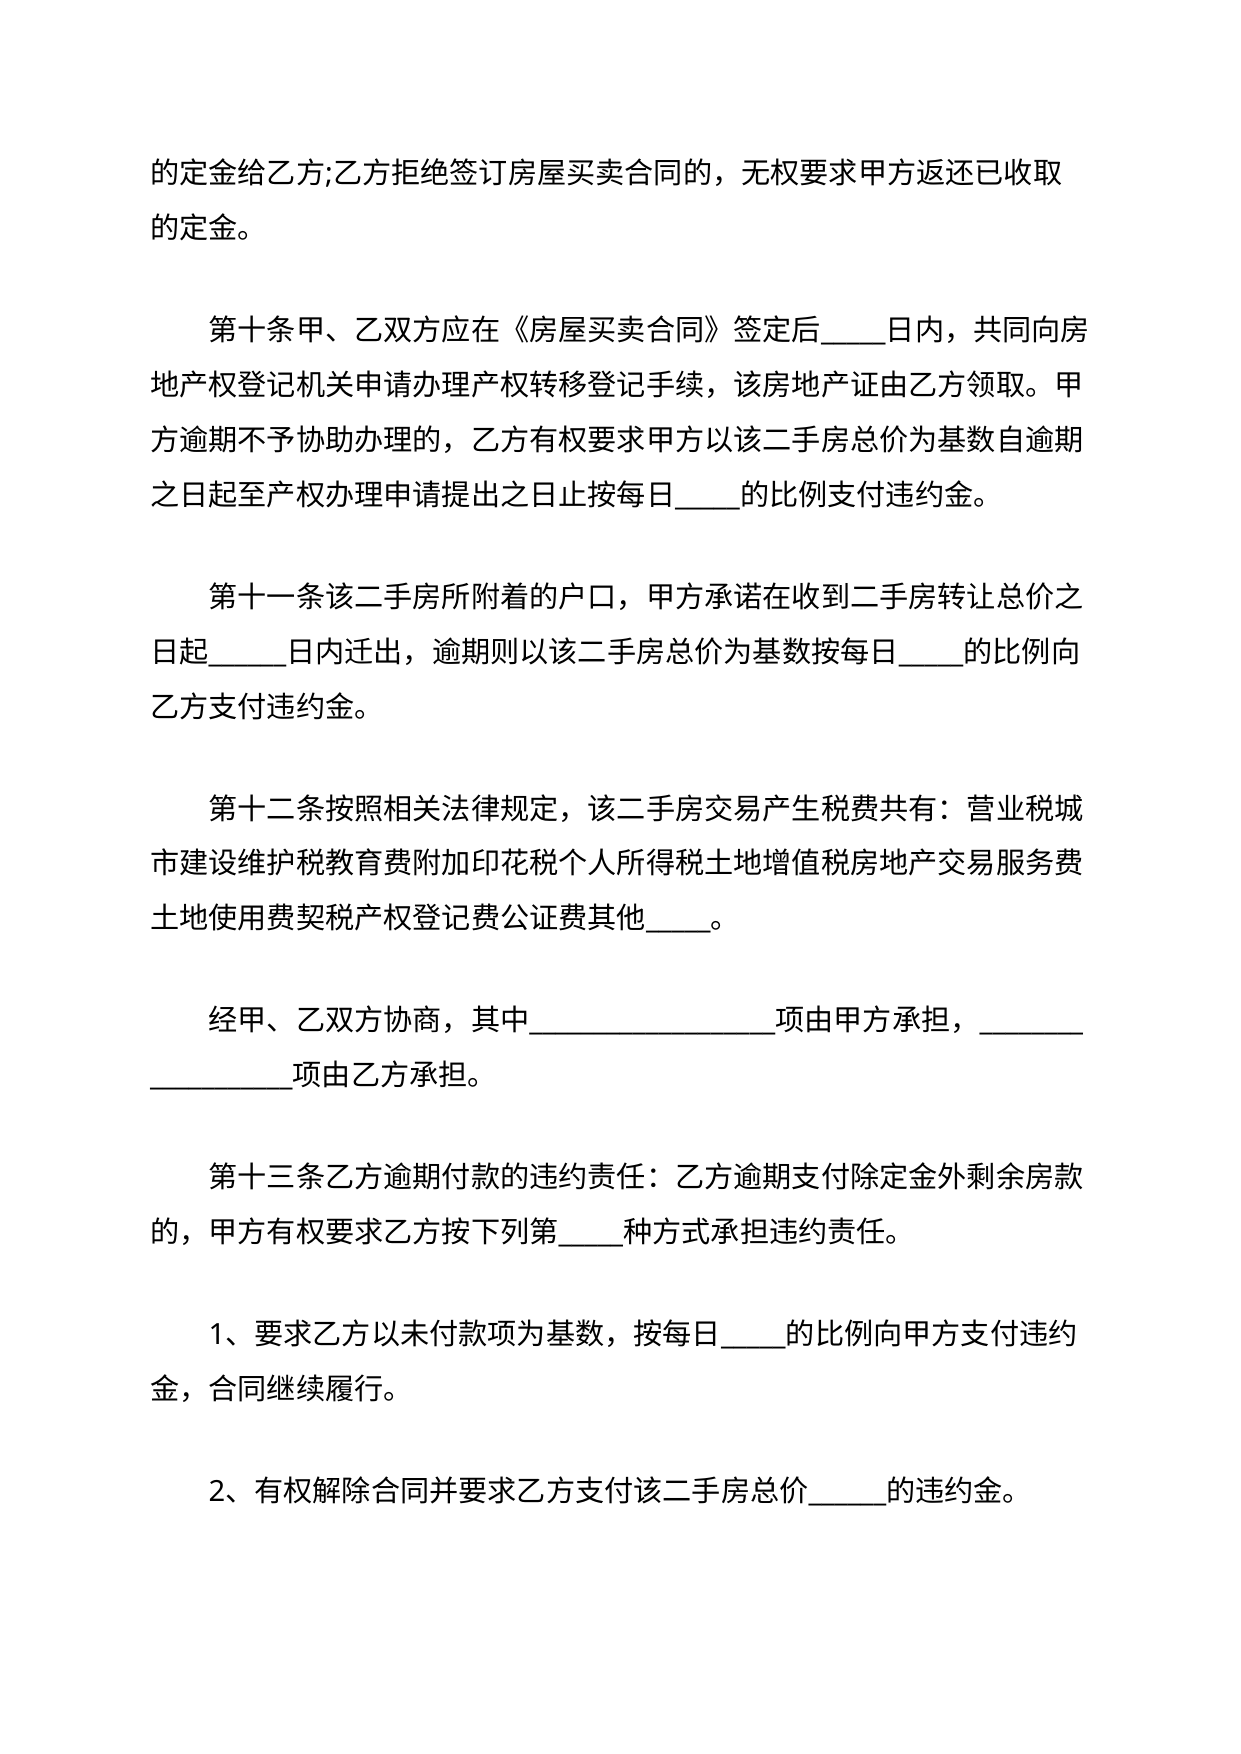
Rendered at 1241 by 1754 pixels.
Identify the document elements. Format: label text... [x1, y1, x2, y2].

text 第十三条乙方逾期付款的违约责任：乙方逾期支付除定金外剩余房款的，甲方有权要求乙方按下列第_____种方式承担违约责任。 [150, 1154, 1090, 1251]
text 第十一条该二手房所附着的户口，甲方承诺在收到二手房转让总价之日起______日内迁出，逾期则以该二手房总价为基数按每日_____的比例向乙方支付违约金。 [150, 573, 1090, 726]
text 2、有权解除合同并要求乙方支付该二手房总价______的违约金。 [150, 1468, 1090, 1510]
text 第十条甲、乙双方应在《房屋买卖合同》签定后_____日内，共同向房地产权登记机关申请办理产权转移登记手续，该房地产证由乙方领取。甲方逾期不予协助办理的，乙方有权要求甲方以该二手房总价为基数自逾期之日起至产权办理申请提出之日止按每日_____的比例支付违约金。 [150, 307, 1090, 514]
text 经甲、乙双方协商，其中___________________项由甲方承担，___________________项由乙方承担。 [150, 997, 1090, 1094]
text 第十二条按照相关法律规定，该二手房交易产生税费共有：营业税城市建设维护税教育费附加印花税个人所得税土地增值税房地产交易服务费土地使用费契税产权登记费公证费其他_____。 [150, 785, 1090, 937]
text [150, 150, 1090, 247]
text 1、要求乙方以未付款项为基数，按每日_____的比例向甲方支付违约金，合同继续履行。 [150, 1311, 1090, 1408]
